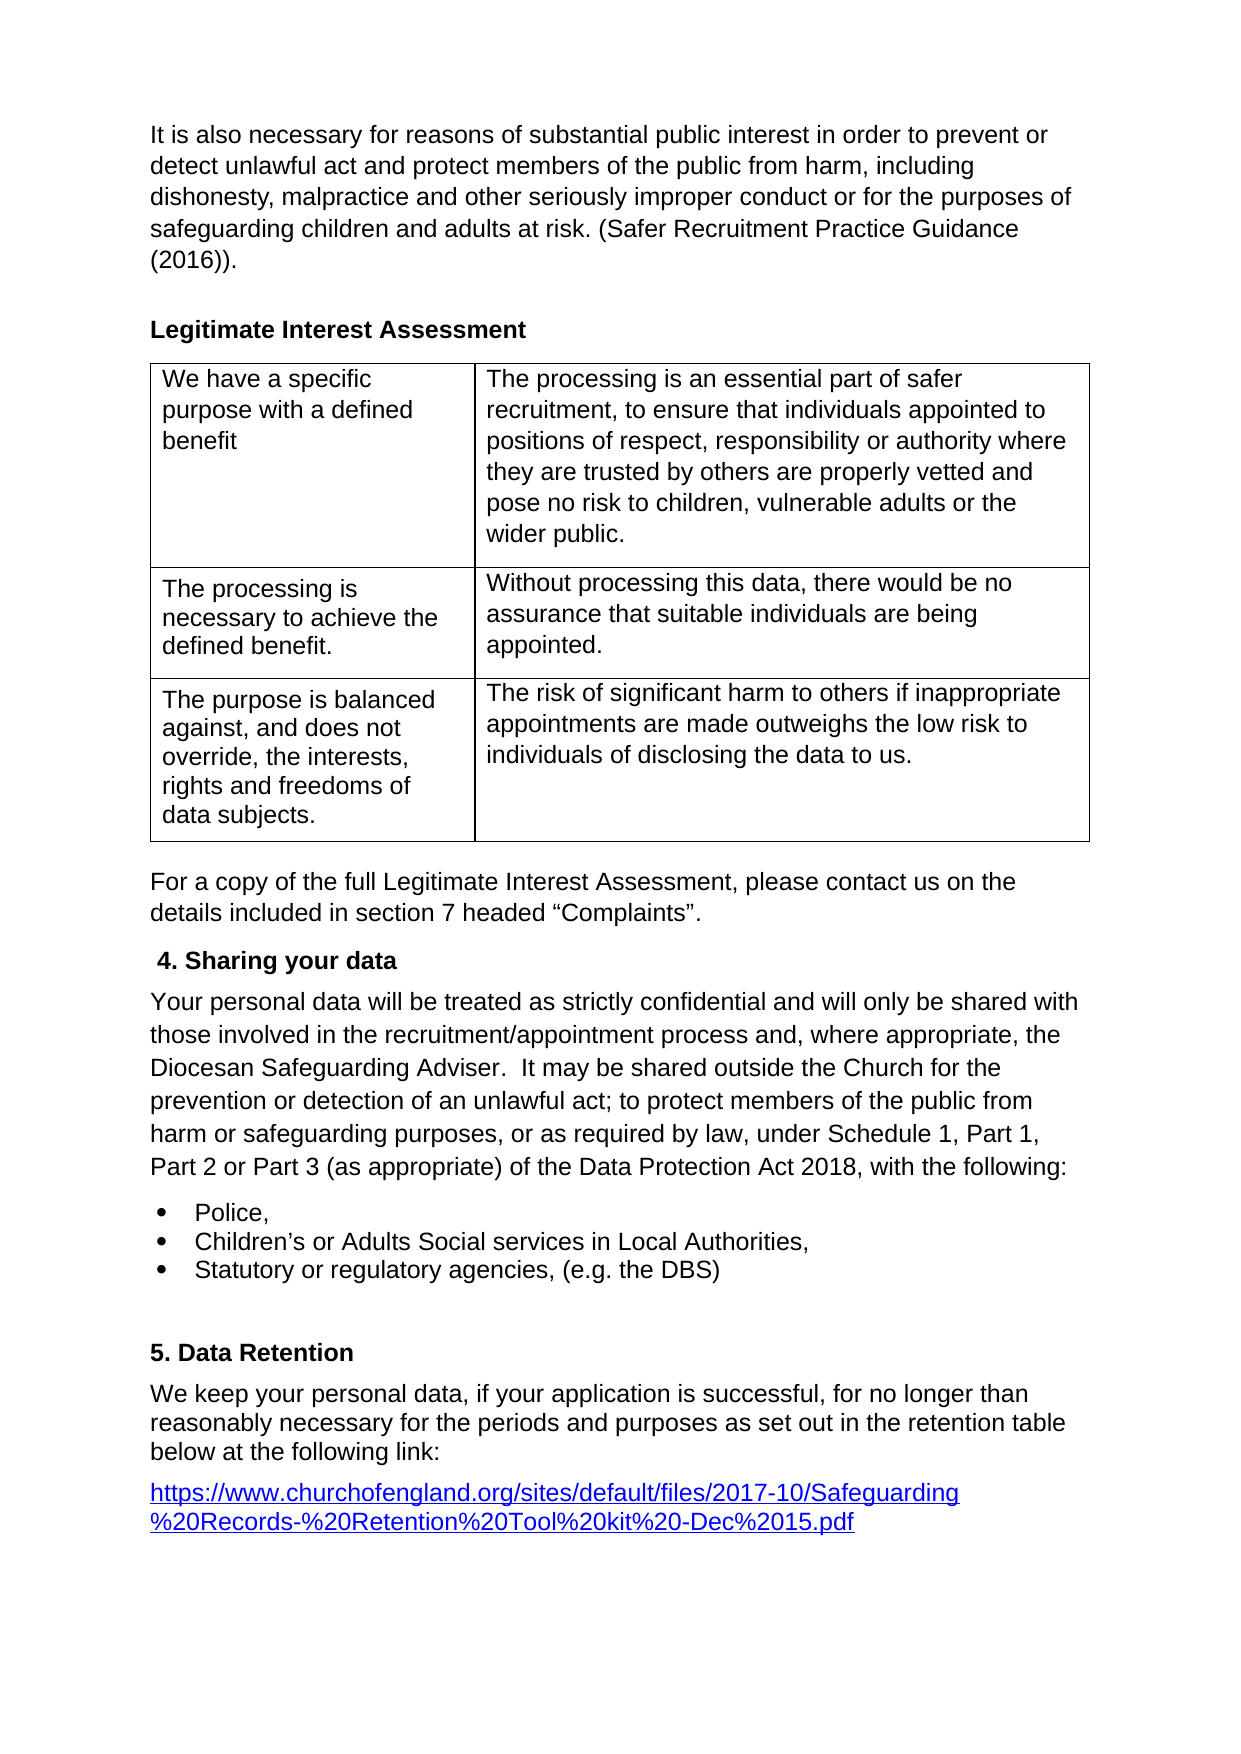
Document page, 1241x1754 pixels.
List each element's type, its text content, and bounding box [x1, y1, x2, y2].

table_header The processing is an essential part of safer recruitment, to ensure that individuals appointed to positions of respect, responsibility or authority where they are trusted by others are properly vetted and pose no risk to children, vulnerable adults or the wider public. [476, 364, 1089, 567]
list Statutory or regulatory agencies, (e.g. the DBS) [157, 1255, 1090, 1284]
list Children’s or Adults Social services in Local Authorities, [157, 1226, 1090, 1255]
text We keep your personal data, if your application is successful, for no longer than reasonably necessary for the periods and purposes as set out in the retention table below at the following link: [150, 1379, 1090, 1465]
table_cell The purpose is balanced against, and does not override, the interests, rights and freedoms of data subjects. [151, 679, 474, 841]
text For a copy of the full Legitimate Interest Assessment, please contact us on the details included in section 7 headed “Complaints”. [150, 867, 1090, 927]
text https://www.churchofengland.org/sites/default/files/2017-10/Safeguarding%20Records-%20Retention%20Tool%20kit%20-Dec%2015.pdf [150, 1478, 1090, 1535]
table_cell The processing is necessary to achieve the defined benefit. [151, 568, 474, 677]
text 4. Sharing your data [150, 946, 1090, 974]
text 5. Data Retention [150, 1338, 1090, 1367]
list Police, [157, 1198, 1090, 1226]
text Your personal data will be treated as strictly confidential and will only be shared with those involved in the recruitment/appointment process and, where appropriate, the Diocesan Safeguarding Adviser. It may be shared outside the Church for the prevention or detection of an unlawful act; to protect members of the public from harm or safeguarding purposes, or as required by law, under Schedule 1, Part 1, Part 2 or Part 3 (as appropriate) of the Data Protection Act 2018, with the following: [150, 987, 1090, 1181]
table_cell Without processing this data, there would be no assurance that suitable individuals are being appointed. [476, 568, 1089, 677]
table_cell The risk of significant harm to others if inappropriate appointments are made outweighs the low risk to individuals of disclosing the data to us. [476, 679, 1089, 841]
table_header We have a specific purpose with a defined benefit [151, 364, 474, 567]
title It is also necessary for reasons of substantial public interest in order to prevent or detect unlawful act and protect members of the public from harm, including dishonesty, malpractice and other seriously improper conduct or for the purposes of safeguarding children and adults at risk. (Safer Recruitment Practice Guidance (2016)). [150, 117, 1090, 274]
text Legitimate Interest Assessment [150, 315, 1090, 344]
